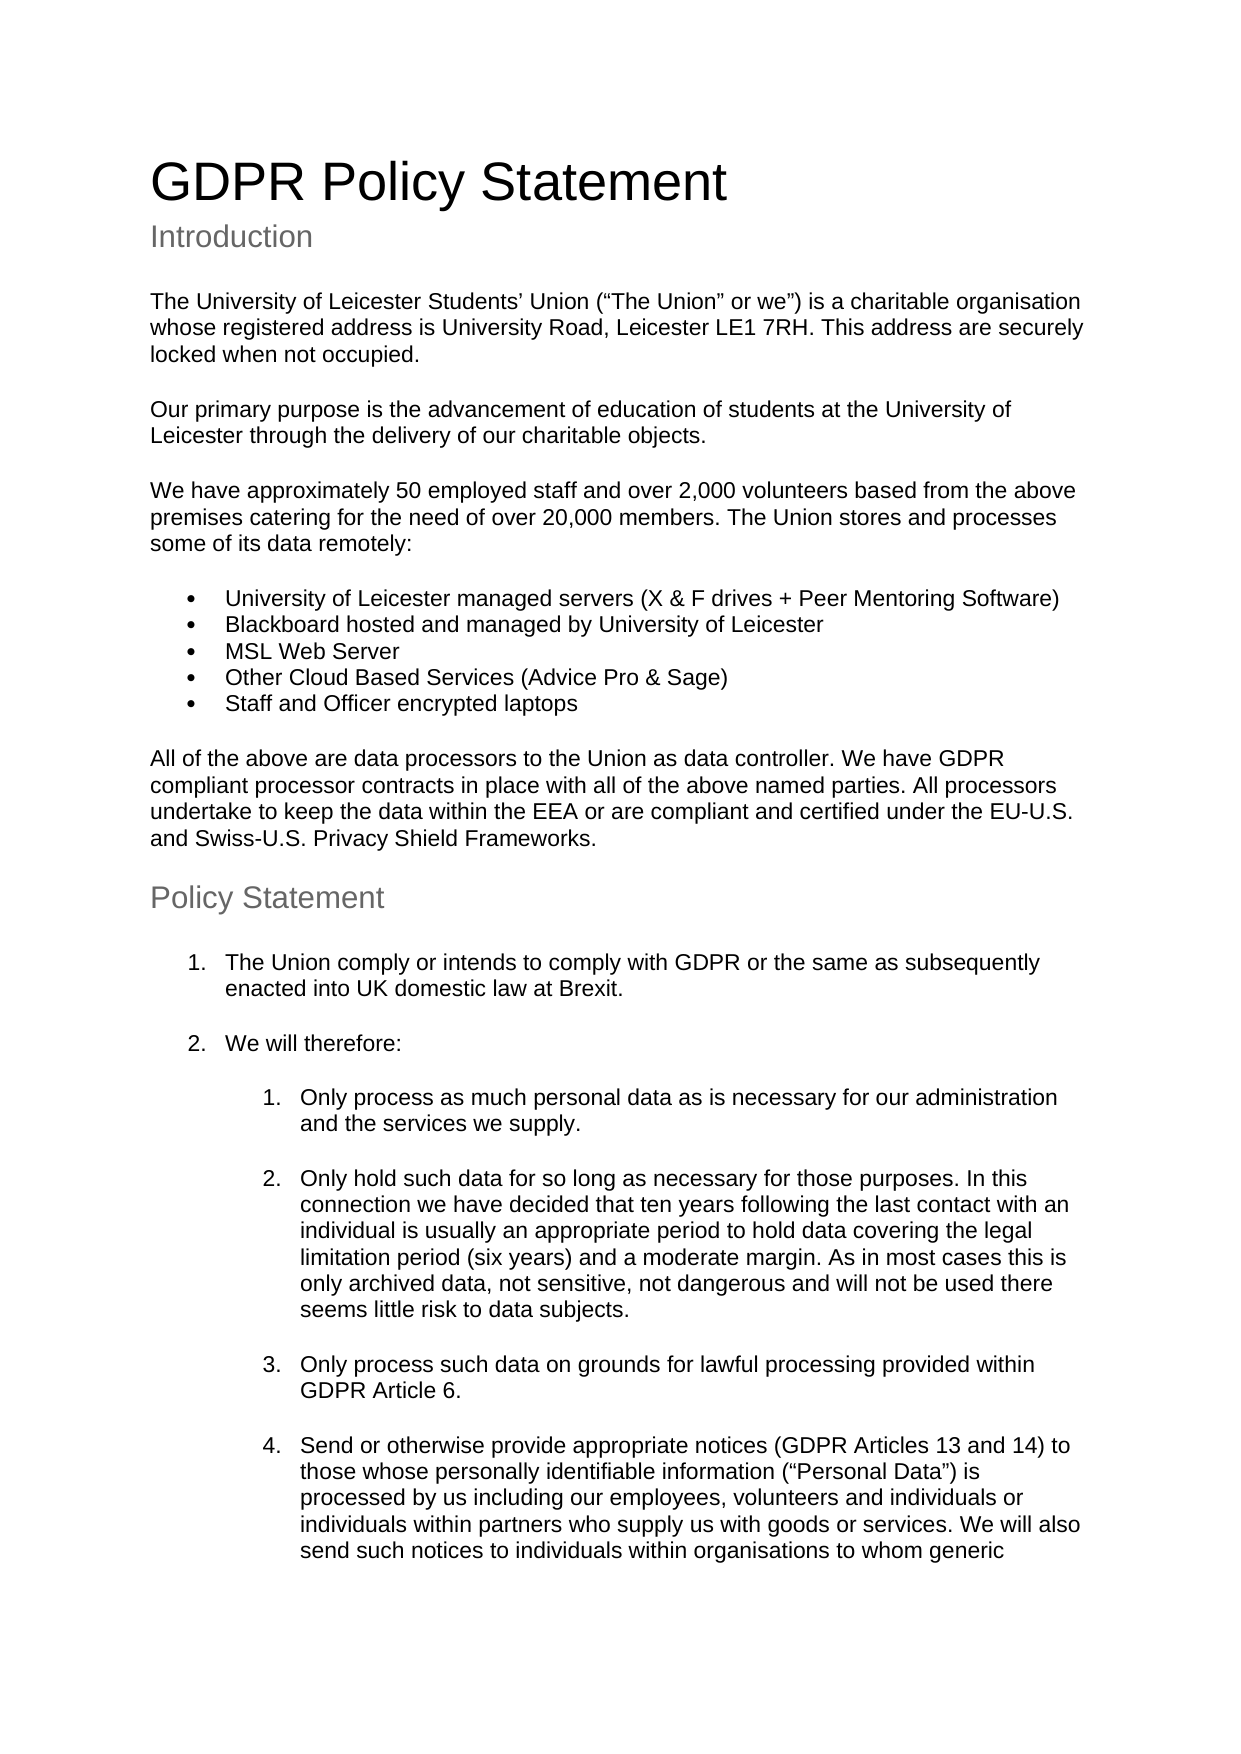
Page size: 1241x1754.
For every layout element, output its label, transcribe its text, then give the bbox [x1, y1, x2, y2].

list Blackboard hosted and managed by University of Leicester [187, 611, 1090, 638]
text GDPR Policy Statement [150, 150, 1090, 212]
list Other Cloud Based Services (Advice Pro & Sage) [187, 664, 1090, 690]
text Policy Statement [150, 879, 1090, 916]
list Only process such data on grounds for lawful processing provided within GDPR Article 6. [262, 1351, 1090, 1432]
text Introduction [150, 218, 1090, 254]
list Staff and Officer encrypted laptops [187, 690, 1090, 717]
text All of the above are data processors to the Union as data controller. We have GDPR compliant processor contracts in place with all of the above named parties. All processors undertake to keep the data within the EEA or are compliant and certified under the EU-U.S. and Swiss-U.S. Privacy Shield Frameworks. [150, 745, 1090, 851]
text The University of Leicester Students’ Union (“The Union” or we”) is a charitable organisation whose registered address is University Road, Leicester LE1 7RH. This address are securely locked when not occupied. [150, 288, 1090, 367]
list The Union comply or intends to comply with GDPR or the same as subsequently enacted into UK domestic law at Brexit. [187, 949, 1090, 1029]
list MSL Web Server [187, 638, 1090, 664]
list Only process as much personal data as is necessary for our administration and the services we supply. [262, 1084, 1090, 1165]
text Our primary purpose is the advancement of education of students at the University of Leicester through the delivery of our charitable objects. [150, 396, 1090, 448]
text We have approximately 50 employed staff and over 2,000 volunteers based from the above premises catering for the need of over 20,000 members. The Union stores and processes some of its data remotely: [150, 477, 1090, 556]
list We will therefore: [187, 1029, 1090, 1084]
list Only hold such data for so long as necessary for those purposes. In this connection we have decided that ten years following the last contact with an individual is usually an appropriate period to hold data covering the legal limitation period (six years) and a moderate margin. As in most cases this is only archived data, not sensitive, not dangerous and will not be used there seems little risk to data subjects. [262, 1165, 1090, 1351]
list University of Leicester managed servers (X & F drives + Peer Mentoring Software) [187, 585, 1090, 611]
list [262, 1432, 1090, 1563]
